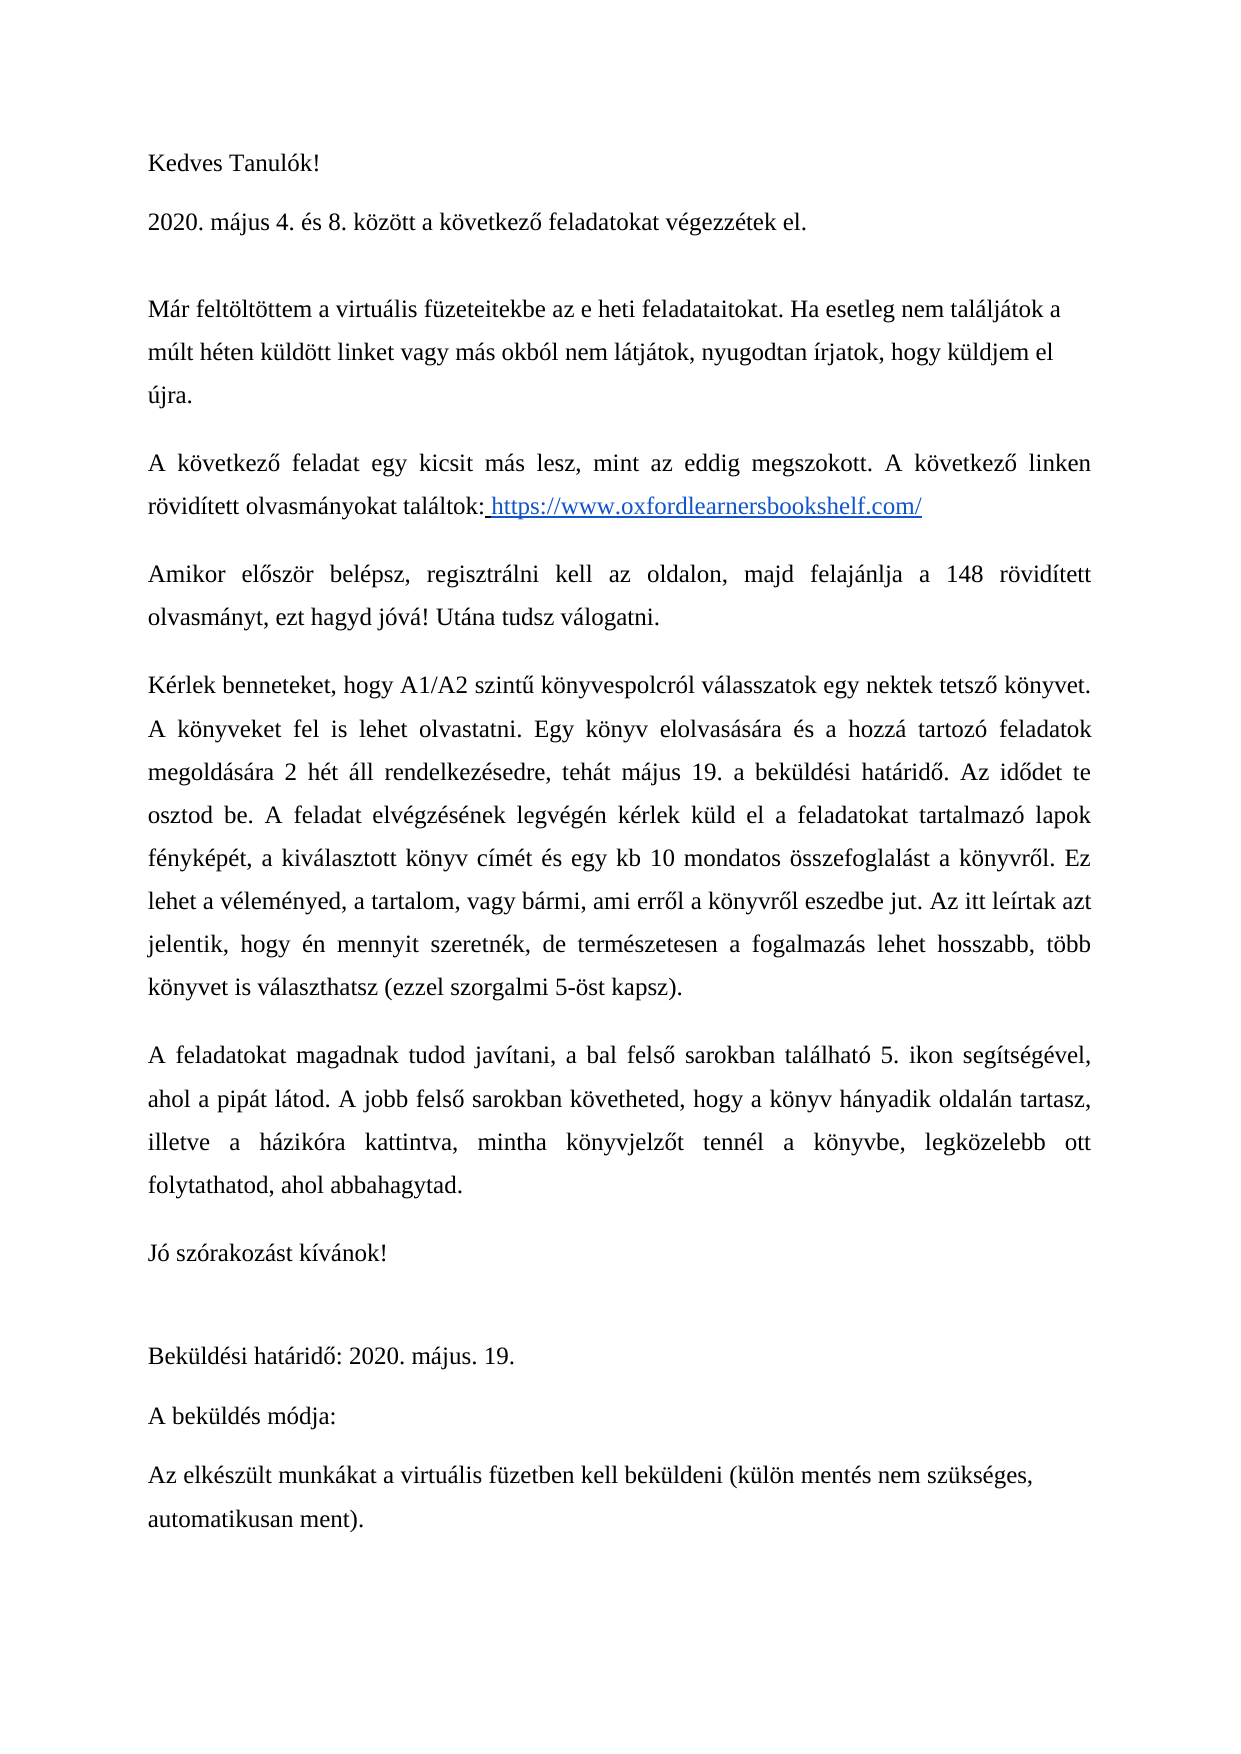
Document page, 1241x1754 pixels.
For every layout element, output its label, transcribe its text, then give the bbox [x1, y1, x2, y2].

text Az elkészült munkákat a virtuális füzetben kell beküldeni (külön mentés nem szükséges, automatikusan ment). [148, 1461, 1093, 1532]
text 2020. május 4. és 8. között a következő feladatokat végezzétek el. [148, 207, 1093, 236]
text Jó szórakozást kívánok! [148, 1238, 1093, 1267]
text Kérlek benneteket, hogy A1/A2 szintű könyvespolcról válasszatok egy nektek tetsző könyvet. A könyveket fel is lehet olvastatni. Egy könyv elolvasására és a hozzá tartozó feladatok megoldására 2 hét áll rendelkezésedre, tehát május 19. a beküldési határidő. Az idődet te osztod be. A feladat elvégzésének legvégén kérlek küld el a feladatokat tartalmazó lapok fényképét, a kiválasztott könyv címét és egy kb 10 mondatos összefoglalást a könyvről. Ez lehet a véleményed, a tartalom, vagy bármi, ami erről a könyvről eszedbe jut. Az itt leírtak azt jelentik, hogy én mennyit szeretnék, de természetesen a fogalmazás lehet hosszabb, több könyvet is választhatsz (ezzel szorgalmi 5-öst kapsz). [148, 671, 1093, 1001]
text A feladatokat magadnak tudod javítani, a bal felső sarokban található 5. ikon segítségével, ahol a pipát látod. A jobb felső sarokban követheted, hogy a könyv hányadik oldalán tartasz, illetve a házikóra kattintva, mintha könyvjelzőt tennél a könyvbe, legközelebb ott folytathatod, ahol abbahagytad. [148, 1041, 1093, 1199]
text Már feltöltöttem a virtuális füzeteitekbe az e heti feladataitokat. Ha esetleg nem találjátok a múlt héten küldött linket vagy más okból nem látjátok, nyugodtan írjatok, hogy küldjem el újra. [148, 294, 1093, 409]
text Amikor először belépsz, regisztrálni kell az oldalon, majd felajánlja a 148 rövidített olvasmányt, ezt hagyd jóvá! Utána tudsz válogatni. [148, 559, 1093, 631]
text A beküldés módja: [148, 1401, 1093, 1429]
text Kedves Tanulók! [148, 148, 1093, 176]
text Beküldési határidő: 2020. május. 19. [148, 1341, 1093, 1370]
text A következő feladat egy kicsit más lesz, mint az eddig megszokott. A következő linken rövidített olvasmányokat találtok: https://www.oxfordlearnersbookshelf.com/ [148, 448, 1093, 520]
